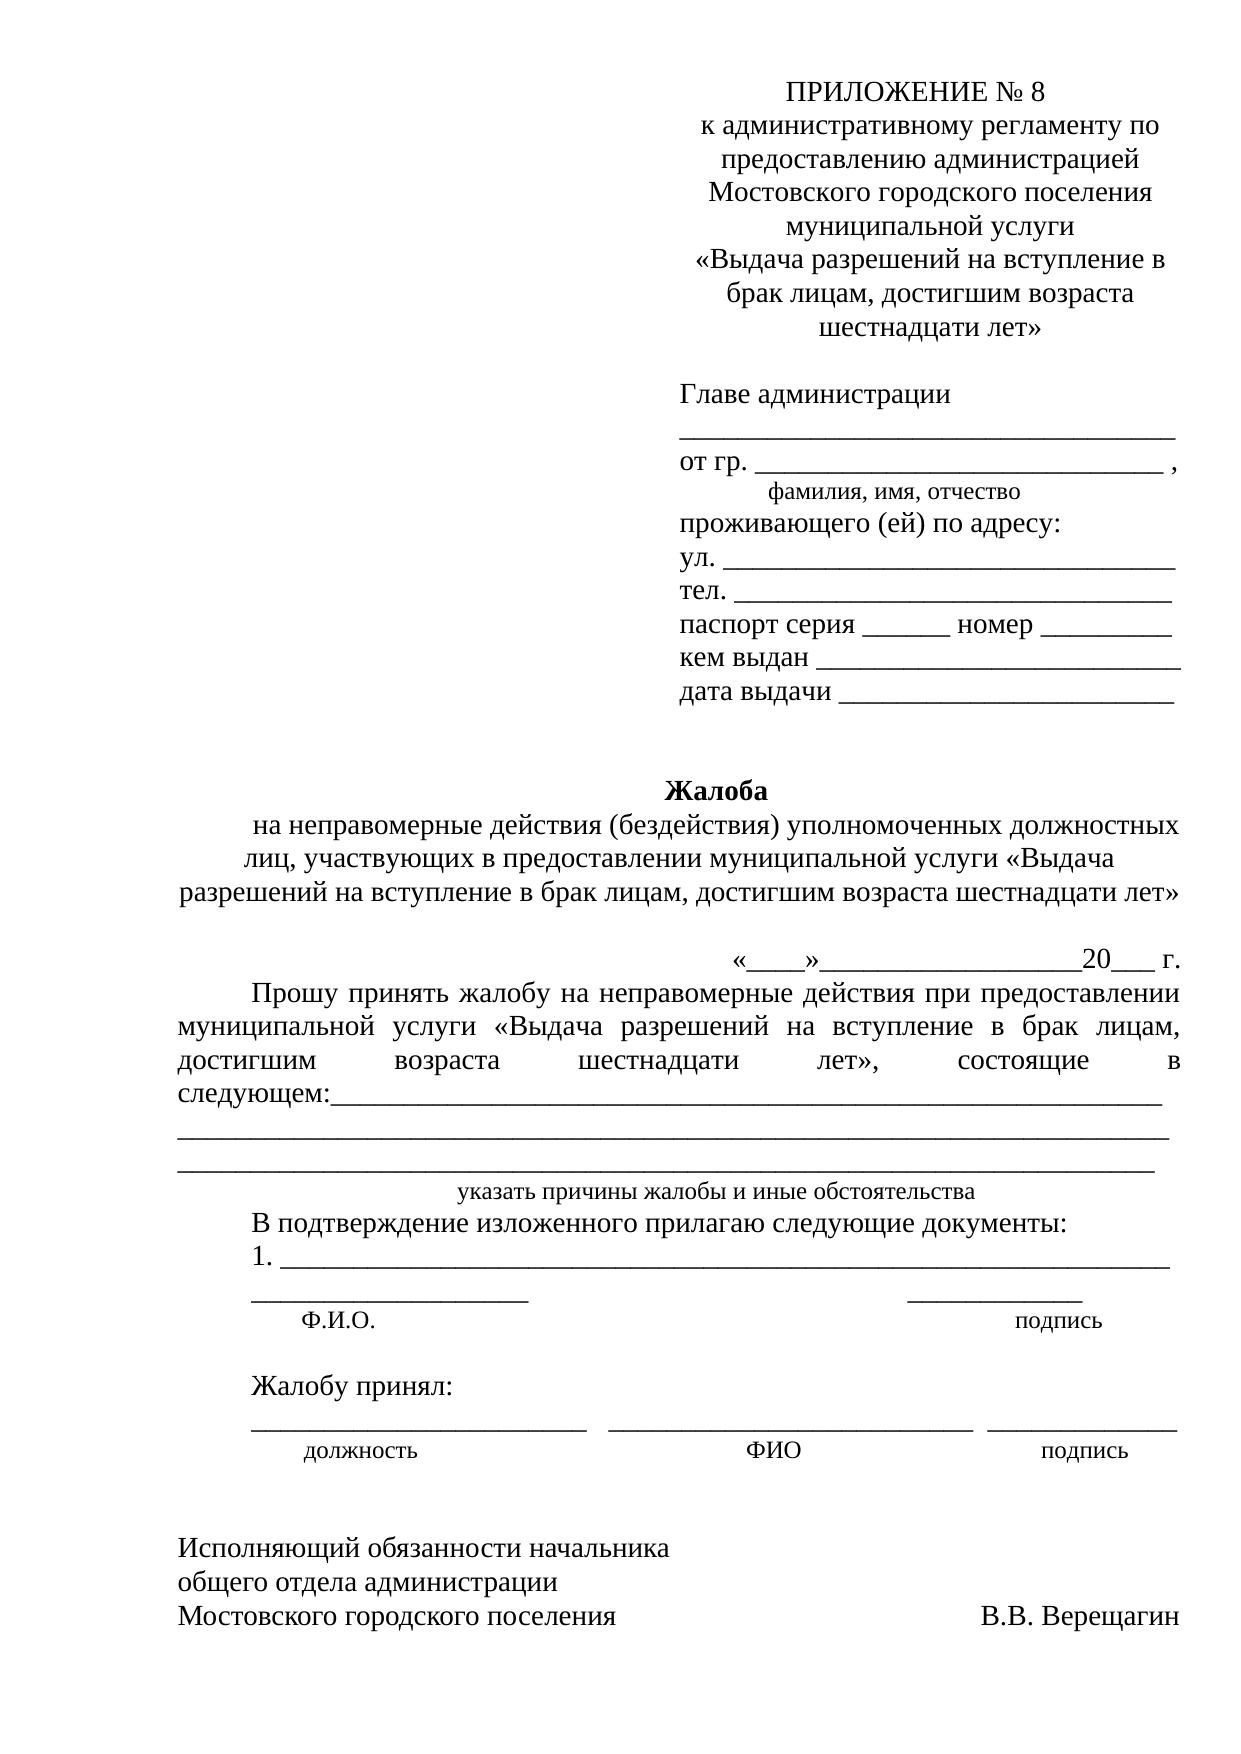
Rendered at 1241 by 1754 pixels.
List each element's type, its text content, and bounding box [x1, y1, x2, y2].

text указать причины жалобы и иные обстоятельства [177, 1176, 1181, 1205]
text В подтверждение изложенного прилагаю следующие документы: [177, 1205, 1181, 1238]
text тел. ______________________________ [679, 572, 1181, 606]
text ___________________ ____________ [177, 1272, 1181, 1305]
text к административному регламенту по предоставлению администрацией Мостовского городского поселения муниципальной услуги [679, 107, 1181, 242]
text Прошу принять жалобу на неправомерные действия при предоставлении муниципальной услуги «Выдача разрешений на вступление в брак лицам, достигшим возраста шестнадцати лет», состоящие в следующем:_________________________________________________________ [177, 975, 1181, 1109]
text ПРИЛОЖЕНИЕ № 8 [650, 74, 1181, 107]
text ул. _______________________________ [679, 539, 1181, 572]
text паспорт серия ______ номер _________ [679, 606, 1181, 639]
text кем выдан _________________________ [679, 639, 1181, 673]
text Исполняющий обязанности начальника [177, 1531, 1181, 1564]
text фамилия, имя, отчество [679, 476, 1181, 505]
text 1. _____________________________________________________________ [177, 1238, 1181, 1272]
text Мостовского городского поселения В.В. Верещагин [177, 1598, 1181, 1631]
text должность ФИО подпись [177, 1435, 1181, 1463]
text общего отдела администрации [177, 1564, 1181, 1598]
text _______________________ _________________________ _____________ [177, 1401, 1181, 1435]
text «Выдача разрешений на вступление в брак лицам, достигшим возраста шестнадцати лет» [679, 242, 1181, 342]
text от гр. ____________________________ , [679, 443, 1181, 476]
text _______________________________________________________________________________________________________________________________________ [177, 1109, 1181, 1176]
text Жалоба [177, 773, 1181, 807]
text на неправомерные действия (бездействия) уполномоченных должностных лиц, участвующих в предоставлении муниципальной услуги «Выдача разрешений на вступление в брак лицам, достигшим возраста шестнадцати лет» [177, 807, 1181, 908]
text проживающего (ей) по адресу: [679, 505, 1181, 539]
text дата выдачи _______________________ [679, 673, 1181, 706]
text Главе администрации __________________________________ [679, 376, 1181, 443]
text Жалобу принял: [177, 1368, 1181, 1401]
text «____»__________________20___ г. [177, 941, 1181, 975]
text Ф.И.О. подпись [177, 1305, 1181, 1334]
